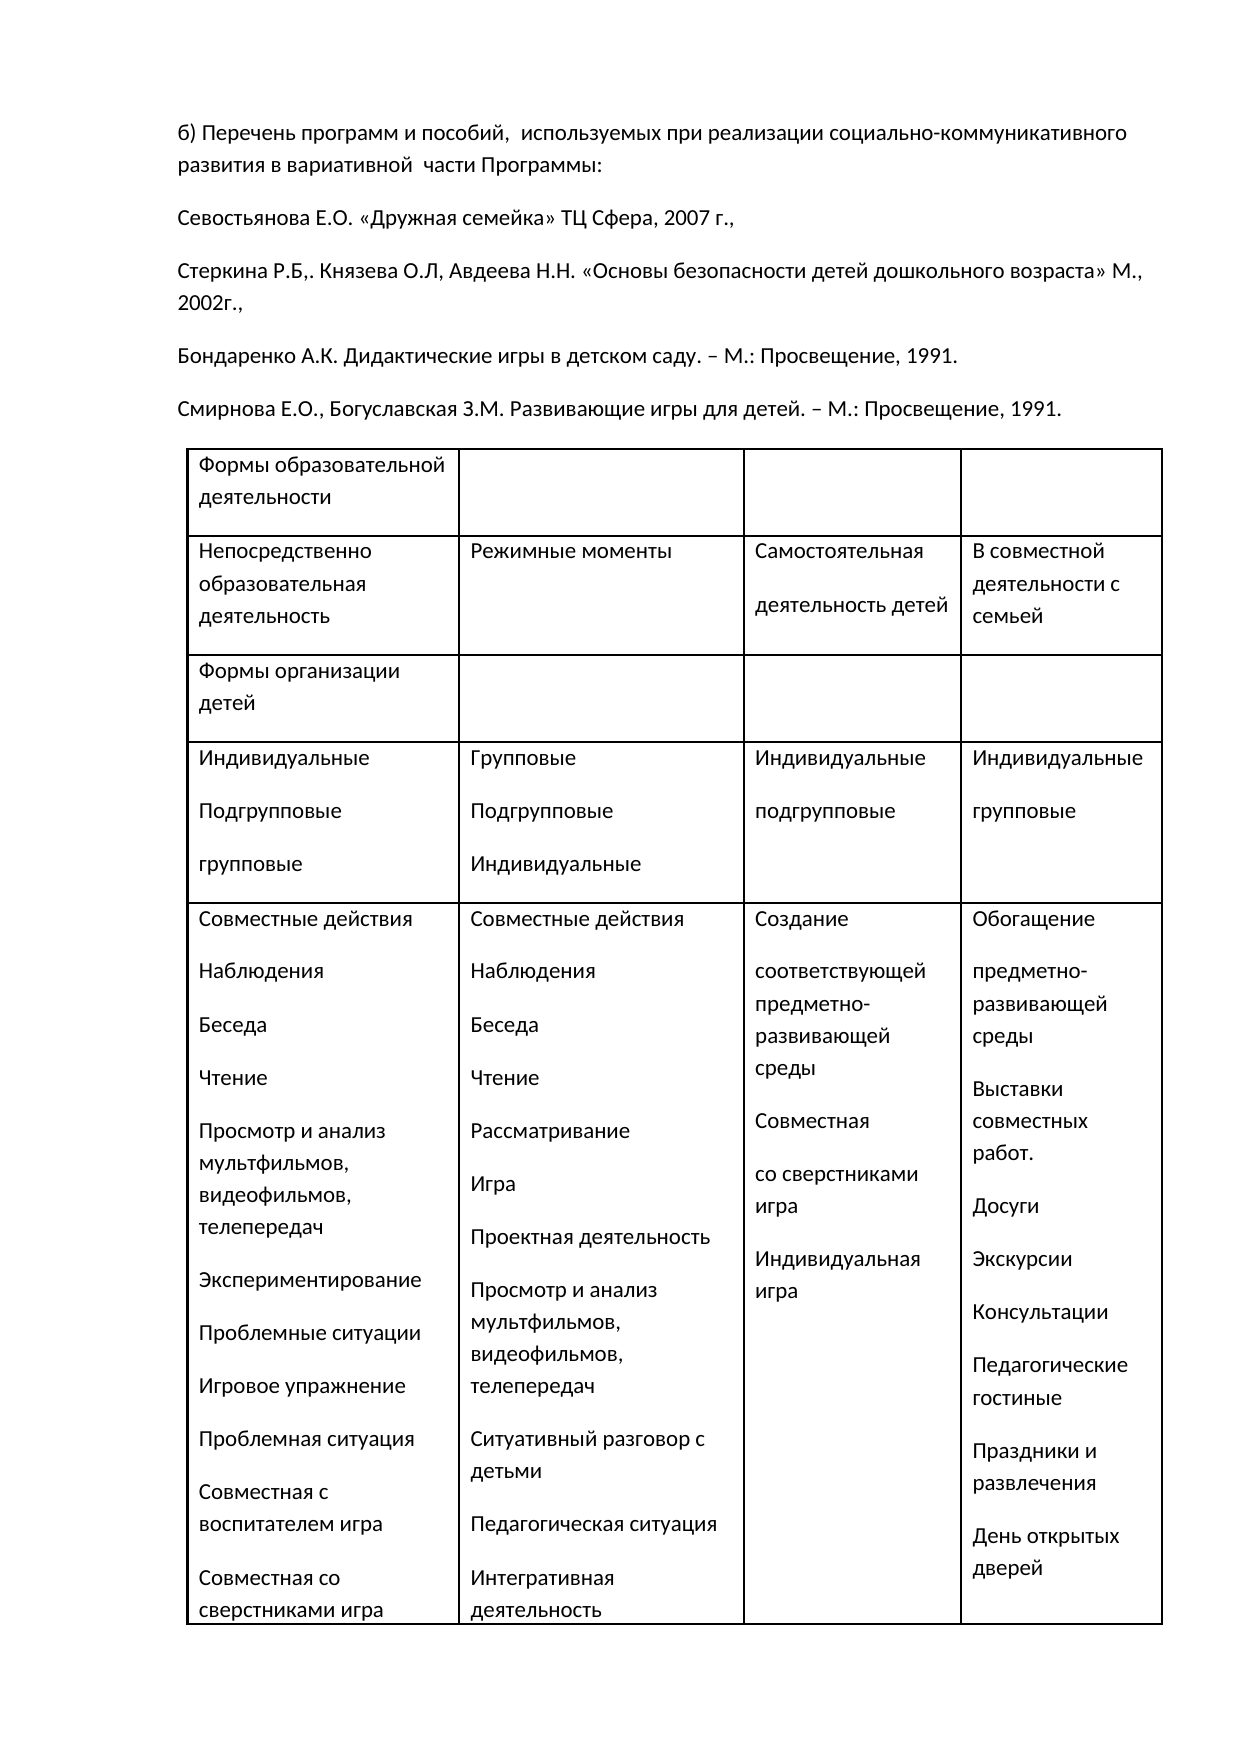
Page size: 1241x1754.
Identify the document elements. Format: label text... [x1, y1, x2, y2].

table_cell [962, 656, 1161, 741]
text Стеркина Р.Б,. Князева О.Л, Авдеева Н.Н. «Основы безопасности детей дошкольного возраста» М., 2002г., [177, 256, 1152, 317]
table_header Формы образовательной деятельности [189, 450, 458, 534]
table_cell Режимные моменты [460, 537, 743, 654]
table_header [745, 450, 960, 534]
table_header [962, 450, 1161, 534]
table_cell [189, 904, 458, 1623]
table_cell [745, 656, 960, 741]
table_cell Индивидуальные подгрупповые [745, 743, 960, 902]
table_cell Непосредственно образовательная деятельность [189, 537, 458, 654]
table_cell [745, 904, 960, 1623]
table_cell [460, 904, 743, 1623]
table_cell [962, 904, 1161, 1623]
table_cell В совместной деятельности с семьей [962, 537, 1161, 654]
table_cell Самостоятельная деятельность детей [745, 537, 960, 654]
table_cell [460, 656, 743, 741]
table_cell Индивидуальные групповые [962, 743, 1161, 902]
table_cell Групповые Подгрупповые Индивидуальные [460, 743, 743, 902]
text Смирнова Е.О., Богуславская З.М. Развивающие игры для детей. – М.: Просвещение, 1991. [177, 394, 1152, 423]
text б) Перечень программ и пособий, используемых при реализации социально-коммуникативного развития в вариативной части Программы: [177, 118, 1152, 178]
text Севостьянова Е.О. «Дружная семейка» ТЦ Сфера, 2007 г., [177, 203, 1152, 231]
table_cell Формы организации детей [189, 656, 458, 741]
text Бондаренко А.К. Дидактические игры в детском саду. – М.: Просвещение, 1991. [177, 342, 1152, 369]
table_cell Индивидуальные Подгрупповые групповые [189, 743, 458, 902]
table_header [460, 450, 743, 534]
